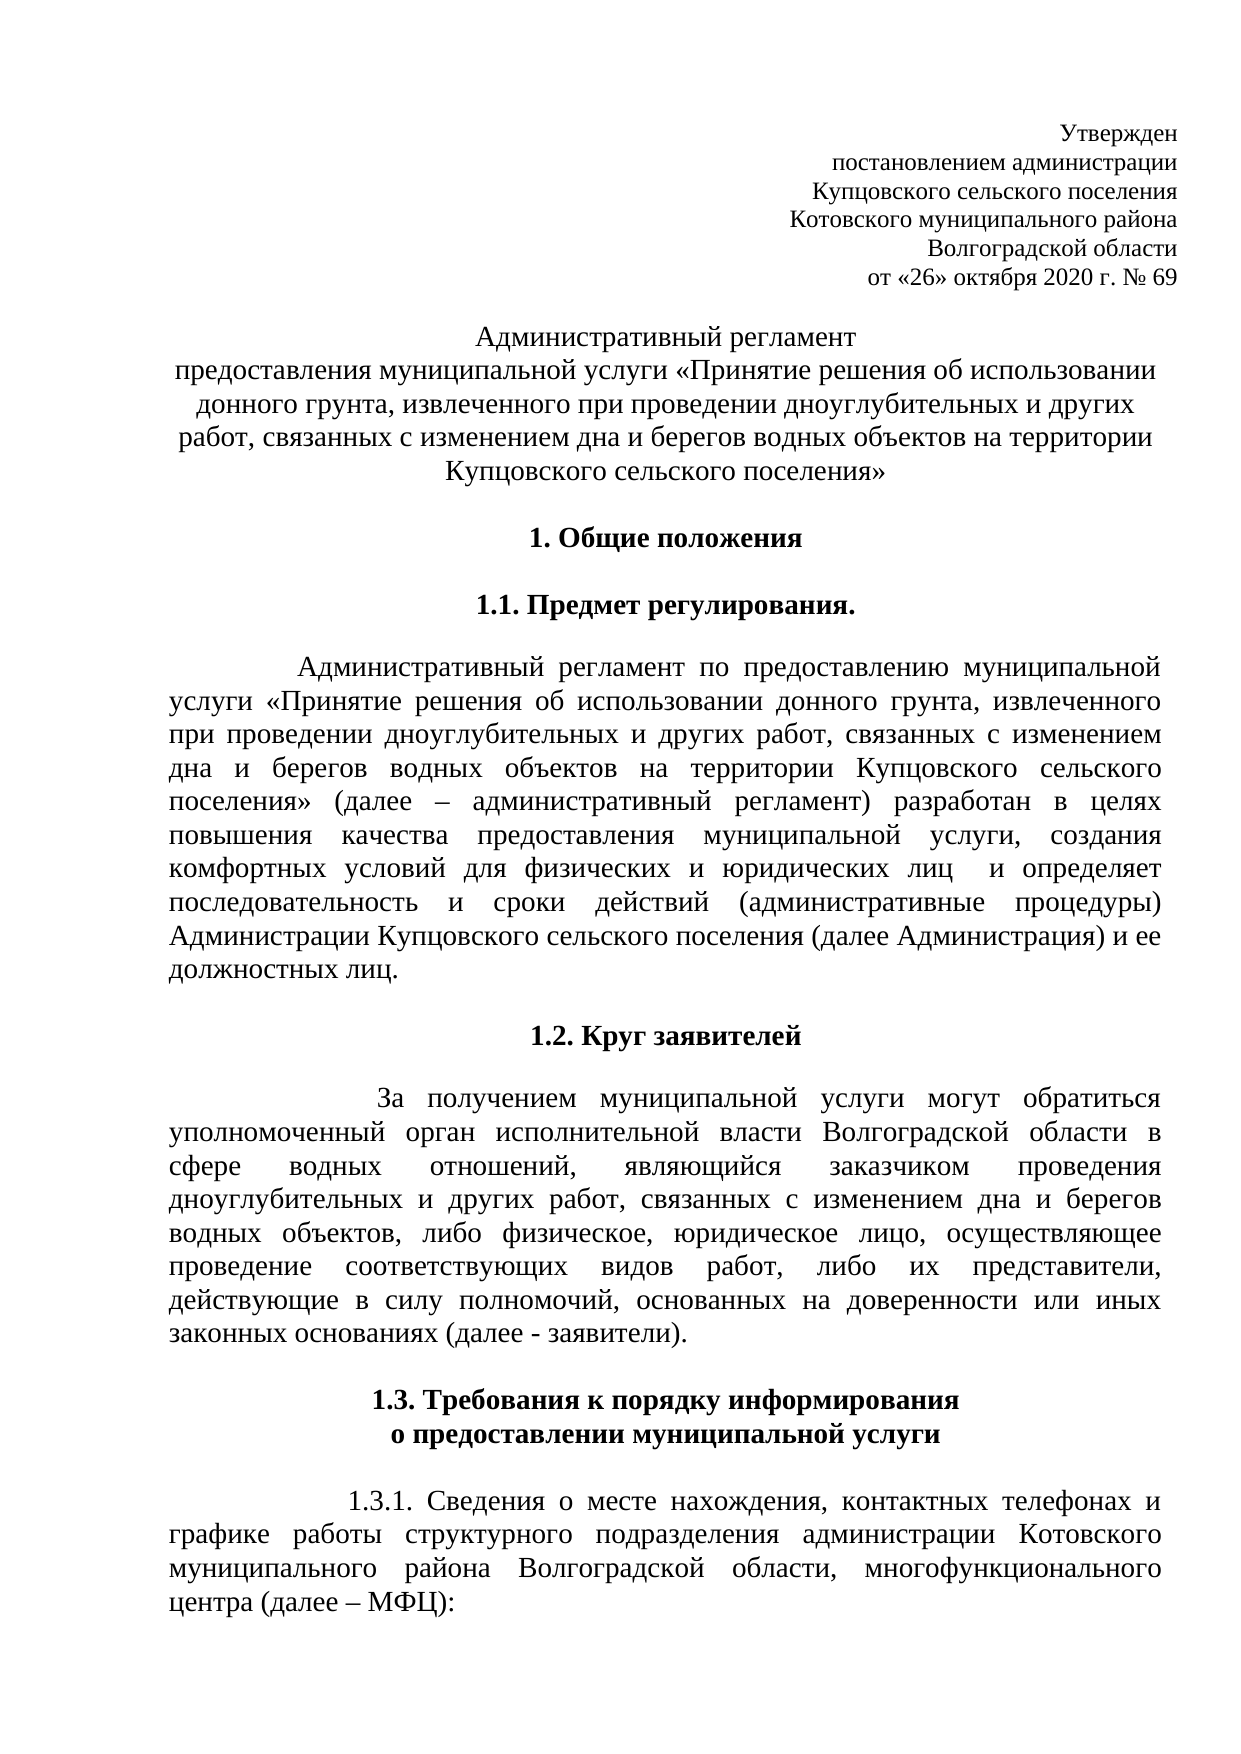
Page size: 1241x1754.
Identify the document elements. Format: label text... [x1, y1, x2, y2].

text Административный регламент [169, 319, 1162, 352]
text Котовского муниципального района [169, 204, 1177, 233]
text За получением муниципальной услуги могут обратиться уполномоченный орган исполнительной власти Волгоградской области в сфере водных отношений, являющийся заказчиком проведения дноуглубительных и других работ, связанных с изменением дна и берегов водных объектов, либо физическое, юридическое лицо, осуществляющее проведение соответствующих видов работ, либо их представители, действующие в силу полномочий, основанных на доверенности или иных законных основаниях (далее - заявители). [169, 1081, 1162, 1349]
text Утвержден [169, 118, 1177, 147]
text 1.3. Требования к порядку информирования [169, 1382, 1162, 1416]
text 1.2. Круг заявителей [169, 1018, 1162, 1052]
text 1.3.1. Сведения о месте нахождения, контактных телефонах и графике работы структурного подразделения администрации Котовского муниципального района Волгоградской области, многофункционального центра (далее – МФЦ): [169, 1483, 1162, 1617]
text Купцовского сельского поселения [169, 176, 1177, 204]
text предоставления муниципальной услуги «Принятие решения об использовании донного грунта, извлеченного при проведении дноуглубительных и других работ, связанных с изменением дна и берегов водных объектов на территории Купцовского сельского поселения» [169, 352, 1162, 486]
text постановлением администрации [169, 147, 1177, 176]
text от «26» октября 2020 г. № 69 [169, 262, 1177, 291]
text Волгоградской области [169, 233, 1177, 262]
text о предоставлении муниципальной услуги [169, 1416, 1162, 1449]
text 1.1. Предмет регулирования. [169, 587, 1162, 621]
text 1. Общие положения [169, 520, 1162, 553]
text Административный регламент по предоставлению муниципальной услуги «Принятие решения об использовании донного грунта, извлеченного при проведении дноуглубительных и других работ, связанных с изменением дна и берегов водных объектов на территории Купцовского сельского поселения» (далее – административный регламент) разработан в целях повышения качества предоставления муниципальной услуги, создания комфортных условий для физических и юридических лиц и определяет последовательность и сроки действий (административные процедуры) Администрации Купцовского сельского поселения (далее Администрация) и ее должностных лиц. [169, 649, 1162, 985]
